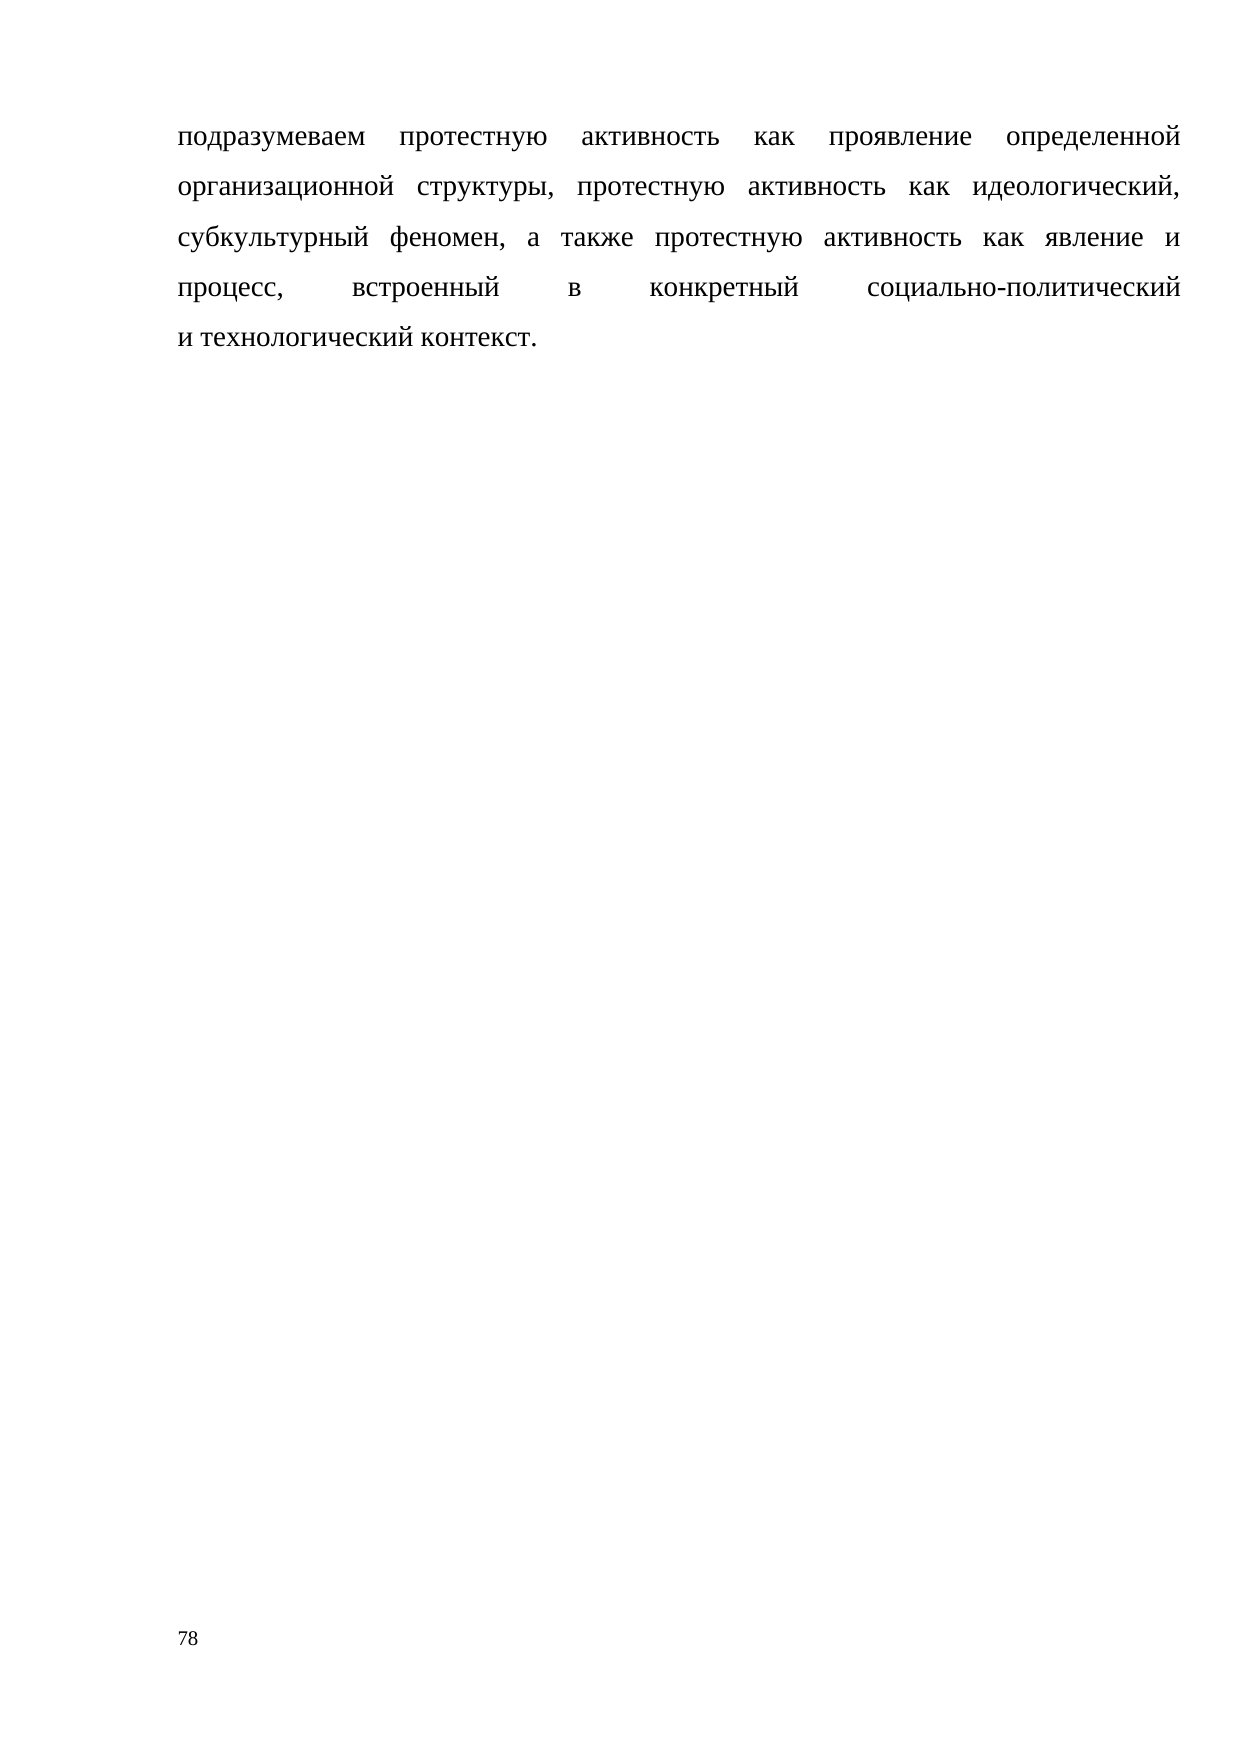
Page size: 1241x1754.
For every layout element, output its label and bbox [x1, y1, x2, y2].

text [177, 118, 1181, 353]
